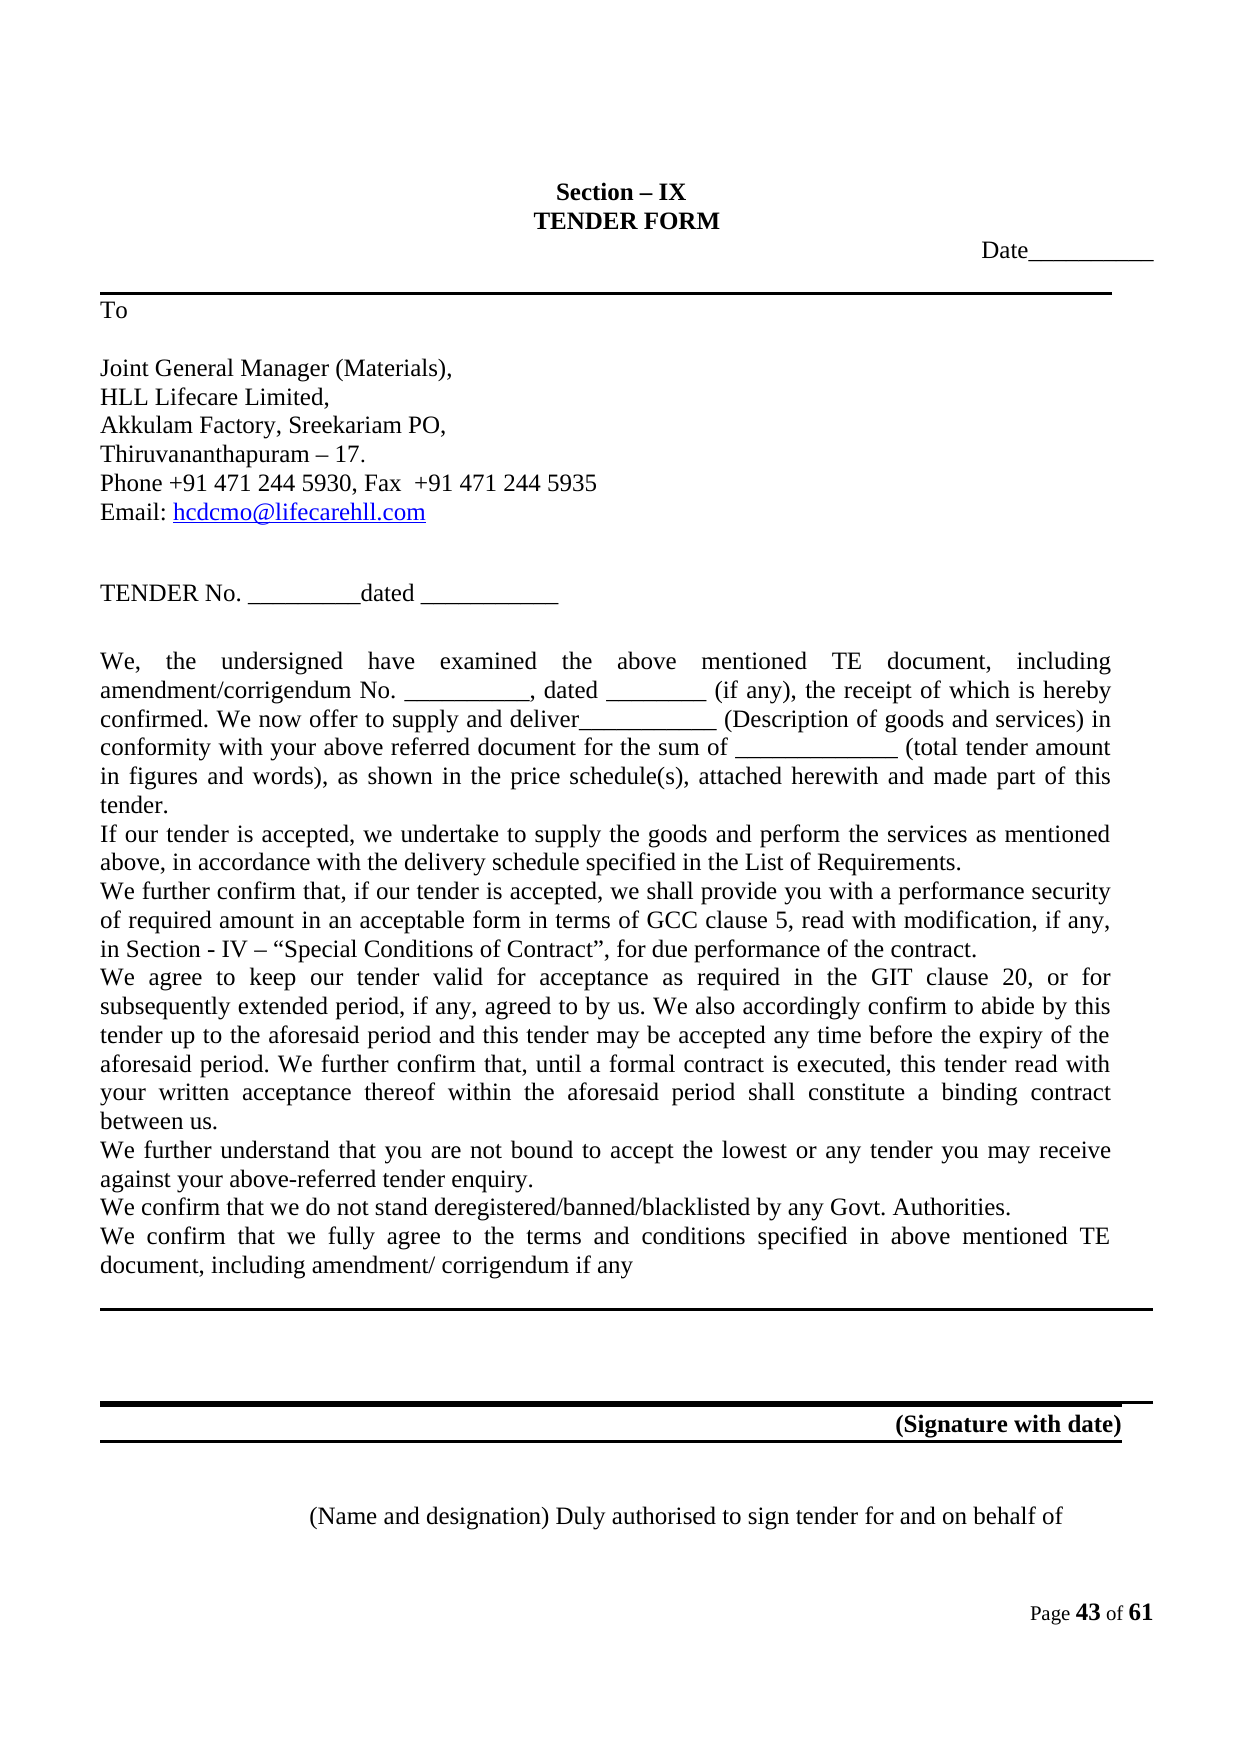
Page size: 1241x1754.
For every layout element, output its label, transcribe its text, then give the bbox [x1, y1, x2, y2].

text HLL Lifecare Limited, [100, 382, 1153, 410]
text We, the undersigned have examined the above mentioned TE document, including amendment/corrigendum No. __________, dated ________ (if any), the receipt of which is hereby confirmed. We now offer to supply and deliver___________ (Description of goods and services) in conformity with your above referred document for the sum of _____________ (total tender amount in figures and words), as shown in the price schedule(s), attached herewith and made part of this tender. [100, 646, 1112, 819]
text Phone +91 471 244 5930, Fax +91 471 244 5935 [100, 468, 1153, 497]
text Joint General Manager (Materials), [100, 353, 1153, 382]
text Date__________ [100, 235, 1153, 263]
text We confirm that we fully agree to the terms and conditions specified in above mentioned TE document, including amendment/ corrigendum if any [100, 1221, 1112, 1279]
text If our tender is accepted, we undertake to supply the goods and perform the services as mentioned above, in accordance with the delivery schedule specified in the List of Requirements. [100, 819, 1112, 876]
text We further confirm that, if our tender is accepted, we shall provide you with a performance security of required amount in an acceptable form in terms of GCC clause 5, read with modification, if any, in Section - IV – “Special Conditions of Contract”, for due performance of the contract. [100, 876, 1112, 962]
text Email: hcdcmo@lifecarehll.com [100, 497, 1153, 525]
text We further understand that you are not bound to accept the lowest or any tender you may receive against your above-referred tender enquiry. [100, 1135, 1112, 1192]
text (Signature with date) [100, 1407, 1122, 1440]
text Akkulam Factory, Sreekariam PO, [100, 410, 1153, 439]
subtitle Section – IX [89, 177, 1153, 206]
text TENDER No. _________dated ___________ [100, 578, 1112, 607]
text We agree to keep our tender valid for acceptance as required in the GIT clause 20, or for subsequently extended period, if any, agreed to by us. We also accordingly confirm to abide by this tender up to the aforesaid period and this tender may be accepted any time before the expiry of the aforesaid period. We further confirm that, until a formal contract is executed, this tender read with your written acceptance thereof within the aforesaid period shall constitute a binding contract between us. [100, 962, 1112, 1135]
text To [100, 295, 1153, 324]
text TENDER FORM [100, 206, 1153, 235]
text Thiruvananthapuram – 17. [100, 439, 1153, 468]
text (Name and designation) Duly authorised to sign tender for and on behalf of [100, 1501, 1153, 1529]
text We confirm that we do not stand deregistered/banned/blacklisted by any Govt. Authorities. [100, 1192, 1112, 1221]
